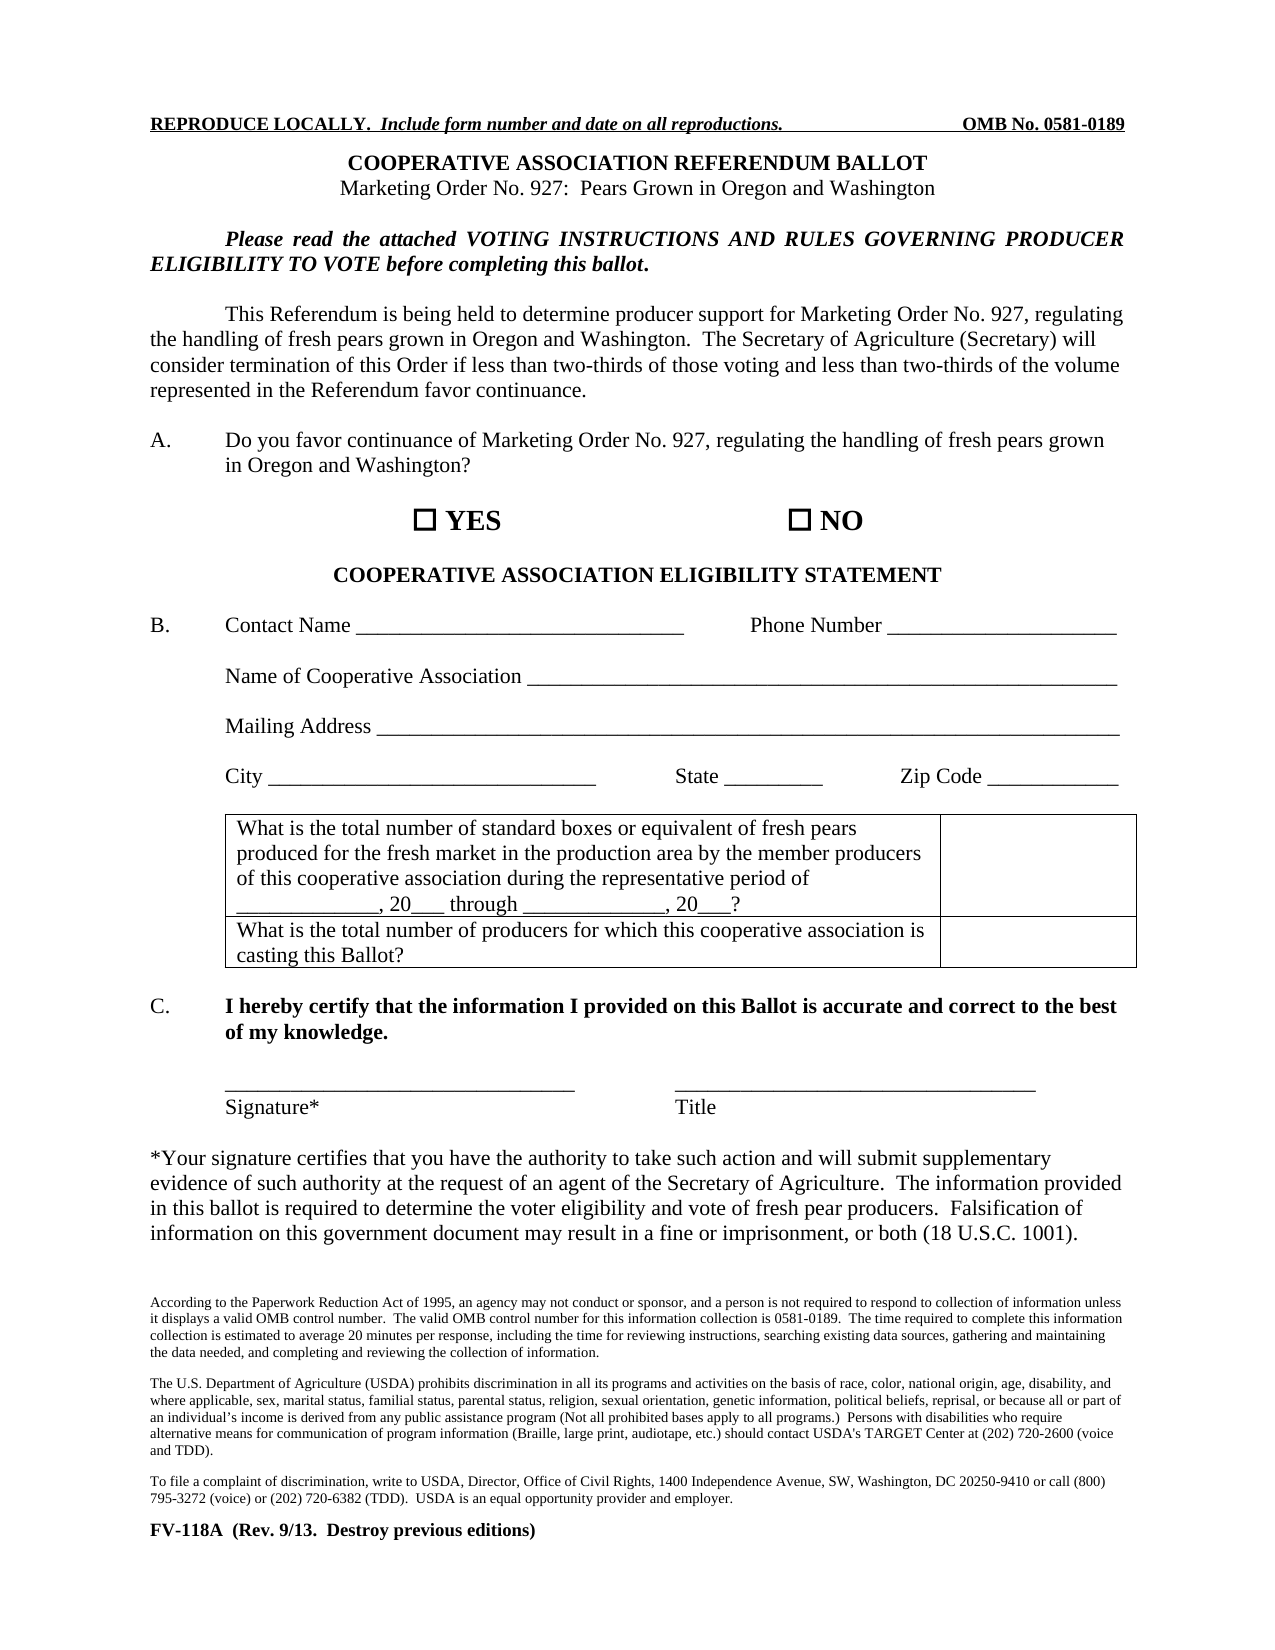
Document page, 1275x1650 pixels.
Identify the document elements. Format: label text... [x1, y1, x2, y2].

text B. Contact Name ______________________________ Phone Number _____________________ [150, 612, 1125, 637]
text Signature* Title [150, 1094, 1125, 1119]
text C. I hereby certify that the information I provided on this Ballot is accurate and correct to the best of my knowledge. [150, 993, 1125, 1044]
text To file a complaint of discrimination, write to USDA, Director, Office of Civil Rights, 1400 Independence Avenue, SW, Washington, DC 20250-9410 or call (800) 795-3272 (voice) or (202) 720-6382 (TDD). USDA is an equal opportunity provider and employer. [150, 1473, 1125, 1507]
text Please read the attached VOTING INSTRUCTIONS AND RULES GOVERNING PRODUCER ELIGIBILITY TO VOTE before completing this ballot. [150, 226, 1125, 276]
text Marketing Order No. 927: Pears Grown in Oregon and Washington [150, 175, 1125, 200]
text ________________________________ _________________________________ [150, 1069, 1125, 1094]
table_header [941, 815, 1136, 916]
table_cell What is the total number of producers for which this cooperative association is casting this Ballot? [226, 917, 940, 967]
text The U.S. Department of Agriculture (USDA) prohibits discrimination in all its programs and activities on the basis of race, color, national origin, age, disability, and where applicable, sex, marital status, familial status, parental status, religion, sexual orientation, genetic information, political beliefs, reprisal, or because all or part of an individual’s income is derived from any public assistance program (Not all prohibited bases apply to all programs.) Persons with disabilities who require alternative means for communication of program information (Braille, large print, audiotape, etc.) should contact USDA's TARGET Center at (202) 720-2600 (voice and TDD). [150, 1375, 1125, 1459]
text This Referendum is being held to determine producer support for Marketing Order No. 927, regulating the handling of fresh pears grown in Oregon and Washington. The Secretary of Agriculture (Secretary) will consider termination of this Order if less than two-thirds of those voting and less than two-thirds of the volume represented in the Referendum favor continuance. [150, 301, 1125, 402]
table_header What is the total number of standard boxes or equivalent of fresh pears produced for the fresh market in the production area by the member producers of this cooperative association during the representative period of _____________, 20___ through _____________, 20___? [226, 815, 940, 916]
text According to the Paperwork Reduction Act of 1995, an agency may not conduct or sponsor, and a person is not required to respond to collection of information unless it displays a valid OMB control number. The valid OMB control number for this information collection is 0581-0189. The time required to complete this information collection is estimated to average 20 minutes per response, including the time for reviewing instructions, searching existing data sources, gathering and maintaining the data needed, and completing and reviewing the collection of information. [150, 1293, 1125, 1361]
text A. Do you favor continuance of Marketing Order No. 927, regulating the handling of fresh pears grown in Oregon and Washington? [150, 427, 1125, 478]
text *Your signature certifies that you have the authority to take such action and will submit supplementary evidence of such authority at the request of an agent of the Secretary of Agriculture. The information provided in this ballot is required to determine the voter eligibility and vote of fresh pear producers. Falsification of information on this government document may result in a fine or imprisonment, or both (18 U.S.C. 1001). [150, 1145, 1125, 1246]
text YES NO [150, 503, 1125, 537]
text Name of Cooperative Association ______________________________________________________ [225, 663, 1125, 688]
text COOPERATIVE ASSOCIATION REFERENDUM BALLOT [150, 150, 1125, 175]
table_cell [941, 917, 1136, 967]
text Mailing Address ____________________________________________________________________ [225, 713, 1125, 738]
text City ______________________________ State _________ Zip Code ____________ [225, 763, 1125, 789]
text COOPERATIVE ASSOCIATION ELIGIBILITY STATEMENT [150, 562, 1125, 587]
